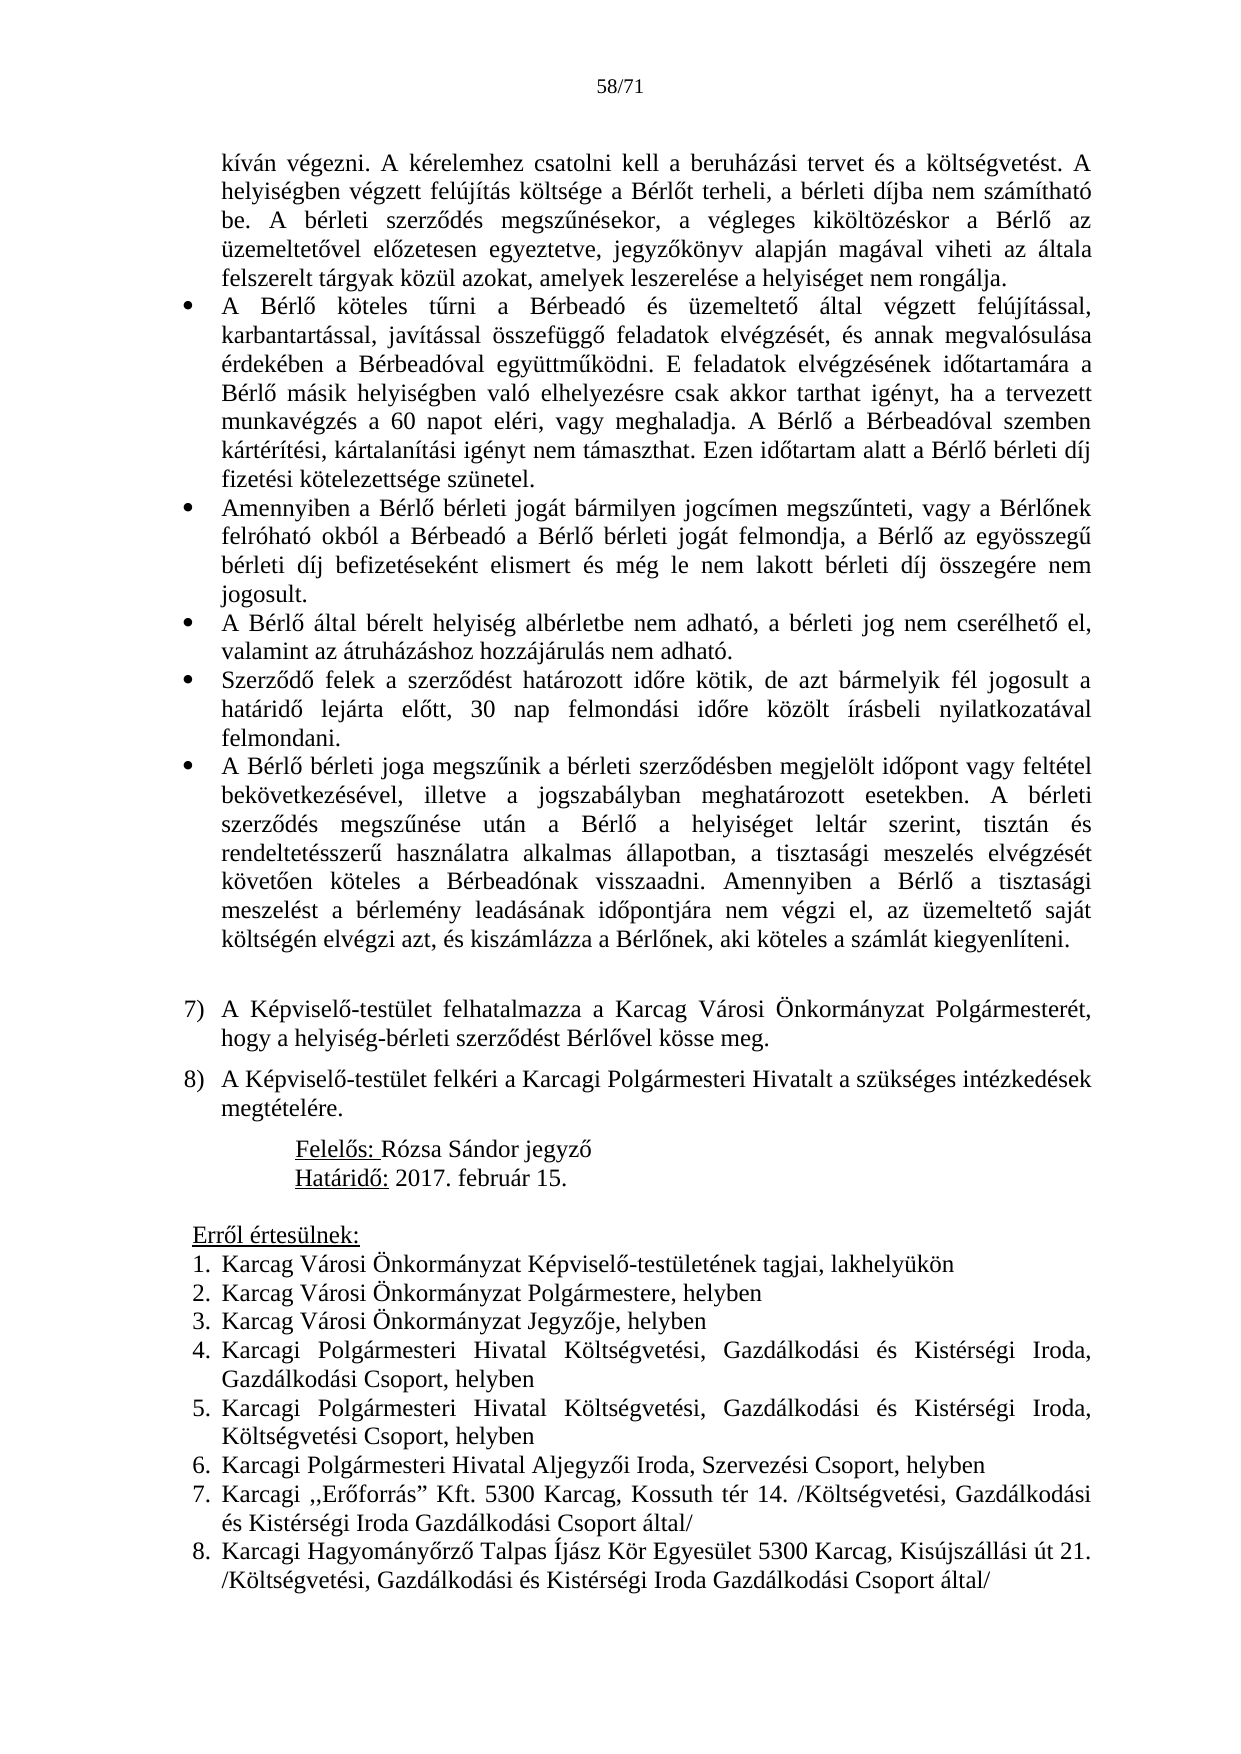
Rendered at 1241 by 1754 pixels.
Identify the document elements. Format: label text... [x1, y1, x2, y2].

list A Bérlő köteles tűrni a Bérbeadó és üzemeltető által végzett felújítással, karbantartással, javítással összefüggő feladatok elvégzését, és annak megvalósulása érdekében a Bérbeadóval együttműködni. E feladatok elvégzésének időtartamára a Bérlő másik helyiségben való elhelyezésre csak akkor tarthat igényt, ha a tervezett munkavégzés a 60 napot eléri, vagy meghaladja. A Bérlő a Bérbeadóval szemben kártérítési, kártalanítási igényt nem támaszthat. Ezen időtartam alatt a Bérlő bérleti díj fizetési kötelezettsége szünetel. [183, 291, 1093, 493]
list A Képviselő-testület felhatalmazza a Karcag Városi Önkormányzat Polgármesterét, hogy a helyiség-bérleti szerződést Bérlővel kösse meg. [184, 994, 1093, 1051]
text Határidő: 2017. február 15. [294, 1163, 1093, 1191]
list Karcag Városi Önkormányzat Polgármestere, helyben [192, 1278, 1093, 1306]
list Szerződő felek a szerződést határozott időre kötik, de azt bármelyik fél jogosult a határidő lejárta előtt, 30 nap felmondási időre közölt írásbeli nyilatkozatával felmondani. [183, 665, 1093, 751]
list A Bérlő által bérelt helyiség albérletbe nem adható, a bérleti jog nem cserélhető el, valamint az átruházáshoz hozzájárulás nem adható. [183, 608, 1093, 665]
list Karcag Városi Önkormányzat Jegyzője, helyben [192, 1306, 1093, 1335]
list Karcagi Polgármesteri Hivatal Aljegyzői Iroda, Szervezési Csoport, helyben [192, 1450, 1093, 1479]
list Karcag Városi Önkormányzat Képviselő-testületének tagjai, lakhelyükön [192, 1249, 1093, 1278]
list Karcagi Polgármesteri Hivatal Költségvetési, Gazdálkodási és Kistérségi Iroda, Gazdálkodási Csoport, helyben [192, 1335, 1093, 1393]
list Karcagi Hagyományőrző Talpas Íjász Kör Egyesület 5300 Karcag, Kisújszállási út 21. /Költségvetési, Gazdálkodási és Kistérségi Iroda Gazdálkodási Csoport által/ [192, 1536, 1093, 1594]
text Felelős: Rózsa Sándor jegyző [294, 1134, 1093, 1163]
list A Képviselő-testület felkéri a Karcagi Polgármesteri Hivatalt a szükséges intézkedések megtételére. [184, 1064, 1093, 1121]
list Karcagi ,,Erőforrás” Kft. 5300 Karcag, Kossuth tér 14. /Költségvetési, Gazdálkodási és Kistérségi Iroda Gazdálkodási Csoport által/ [192, 1479, 1093, 1536]
list Karcagi Polgármesteri Hivatal Költségvetési, Gazdálkodási és Kistérségi Iroda, Költségvetési Csoport, helyben [192, 1393, 1093, 1450]
list Amennyiben a Bérlő bérleti jogát bármilyen jogcímen megszűnteti, vagy a Bérlőnek felróható okból a Bérbeadó a Bérlő bérleti jogát felmondja, a Bérlő az egyösszegű bérleti díj befizetéseként elismert és még le nem lakott bérleti díj összegére nem jogosult. [183, 493, 1093, 608]
text Erről értesülnek: [148, 1220, 1093, 1249]
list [183, 148, 1093, 291]
list A Bérlő bérleti joga megszűnik a bérleti szerződésben megjelölt időpont vagy feltétel bekövetkezésével, illetve a jogszabályban meghatározott esetekben. A bérleti szerződés megszűnése után a Bérlő a helyiséget leltár szerint, tisztán és rendeltetésszerű használatra alkalmas állapotban, a tisztasági meszelés elvégzését követően köteles a Bérbeadónak visszaadni. Amennyiben a Bérlő a tisztasági meszelést a bérlemény leadásának időpontjára nem végzi el, az üzemeltető saját költségén elvégzi azt, és kiszámlázza a Bérlőnek, aki köteles a számlát kiegyenlíteni. [183, 751, 1093, 953]
